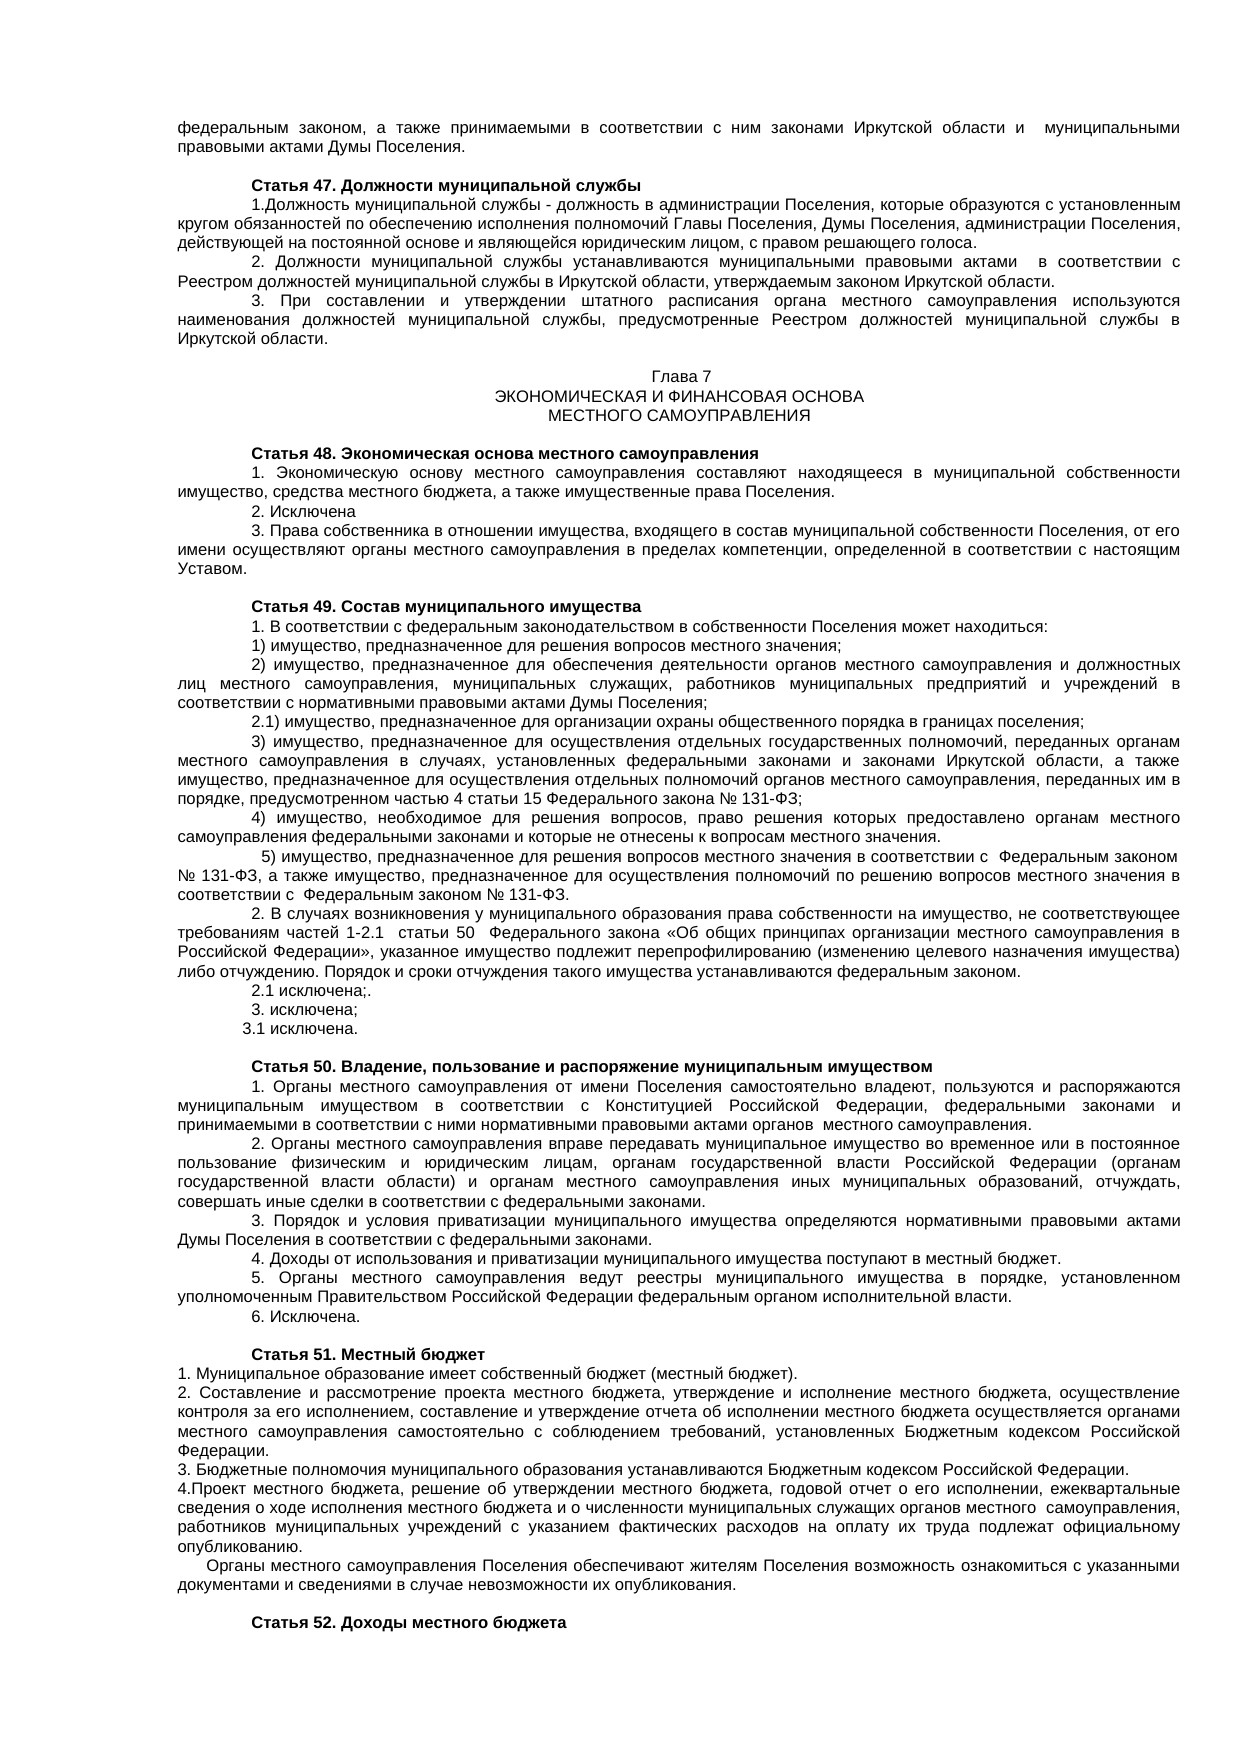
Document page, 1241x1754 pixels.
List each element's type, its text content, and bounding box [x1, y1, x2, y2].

text 2. Органы местного самоуправления вправе передавать муниципальное имущество во временное или в постоянное пользование физическим и юридическим лицам, органам государственной власти Российской Федерации (органам государственной власти области) и органам местного самоуправления иных муниципальных образований, отчуждать, совершать иные сделки в соответствии с федеральными законами. [177, 1134, 1181, 1211]
text 2.1 исключена;. [177, 981, 1181, 1000]
text 2. Составление и рассмотрение проекта местного бюджета, утверждение и исполнение местного бюджета, осуществление контроля за его исполнением, составление и утверждение отчета об исполнении местного бюджета осуществляется органами местного самоуправления самостоятельно с соблюдением требований, установленных Бюджетным кодексом Российской Федерации. [177, 1383, 1181, 1460]
text 2. В случаях возникновения у муниципального образования права собственности на имущество, не соответствующее требованиям частей 1-2.1 статьи 50 Федерального закона «Об общих принципах организации местного самоуправления в Российской Федерации», указанное имущество подлежит перепрофилированию (изменению целевого назначения имущества) либо отчуждению. Порядок и сроки отчуждения такого имущества устанавливаются федеральным законом. [177, 904, 1181, 981]
text 1. Органы местного самоуправления от имени Поселения самостоятельно владеют, пользуются и распоряжаются муниципальным имуществом в соответствии с Конституцией Российской Федерации, федеральными законами и принимаемыми в соответствии с ними нормативными правовыми актами органов местного самоуправления. [177, 1076, 1181, 1134]
text 4) имущество, необходимое для решения вопросов, право решения которых предоставлено органам местного самоуправления федеральными законами и которые не отнесены к вопросам местного значения. [177, 808, 1181, 846]
text Статья 48. Экономическая основа местного самоуправления [177, 444, 1181, 463]
text 1. Муниципальное образование имеет собственный бюджет (местный бюджет). [177, 1364, 1181, 1383]
title Глава 7 [177, 367, 1181, 386]
text 1. Экономическую основу местного самоуправления составляют находящееся в муниципальной собственности имущество, средства местного бюджета, а также имущественные права Поселения. [177, 463, 1181, 501]
text Органы местного самоуправления Поселения обеспечивают жителям Поселения возможность ознакомиться с указанными документами и сведениями в случае невозможности их опубликования. [177, 1556, 1181, 1594]
text 2. Должности муниципальной службы устанавливаются муниципальными правовыми актами в соответствии с Реестром должностей муниципальной службы в Иркутской области, утверждаемым законом Иркутской области. [177, 252, 1181, 291]
text 3) имущество, предназначенное для осуществления отдельных государственных полномочий, переданных органам местного самоуправления в случаях, установленных федеральными законами и законами Иркутской области, а также имущество, предназначенное для осуществления отдельных полномочий органов местного самоуправления, переданных им в порядке, предусмотренном частью 4 статьи 15 Федерального закона № 131-ФЗ; [177, 731, 1181, 808]
text 6. Исключена. [177, 1306, 1181, 1326]
text 3. Бюджетные полномочия муниципального образования устанавливаются Бюджетным кодексом Российской Федерации. [177, 1460, 1181, 1479]
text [177, 118, 1181, 156]
text 4.Проект местного бюджета, решение об утверждении местного бюджета, годовой отчет о его исполнении, ежеквартальные сведения о ходе исполнения местного бюджета и о численности муниципальных служащих органов местного самоуправления, работников муниципальных учреждений с указанием фактических расходов на оплату их труда подлежат официальному опубликованию. [177, 1479, 1181, 1556]
text 1. В соответствии с федеральным законодательством в собственности Поселения может находиться: [177, 616, 1181, 636]
text 4. Доходы от использования и приватизации муниципального имущества поступают в местный бюджет. [177, 1249, 1181, 1268]
text 1) имущество, предназначенное для решения вопросов местного значения; [177, 636, 1181, 655]
text Статья 52. Доходы местного бюджета [177, 1613, 1181, 1632]
text Статья 47. Должности муниципальной службы [177, 176, 1181, 195]
text 2) имущество, предназначенное для обеспечения деятельности органов местного самоуправления и должностных лиц местного самоуправления, муниципальных служащих, работников муниципальных предприятий и учреждений в соответствии с нормативными правовыми актами Думы Поселения; [177, 655, 1181, 712]
text 5. Органы местного самоуправления ведут реестры муниципального имущества в порядке, установленном уполномоченным Правительством Российской Федерации федеральным органом исполнительной власти. [177, 1268, 1181, 1306]
text Статья 50. Владение, пользование и распоряжение муниципальным имуществом [177, 1057, 1181, 1076]
title МЕСТНОГО САМОУПРАВЛЕНИЯ [177, 406, 1181, 425]
text 2. Исключена [177, 501, 1181, 521]
text 5) имущество, предназначенное для решения вопросов местного значения в соответствии с Федеральным законом № 131-ФЗ, а также имущество, предназначенное для осуществления полномочий по решению вопросов местного значения в соответствии с Федеральным законом № 131-ФЗ. [177, 846, 1181, 904]
text Статья 49. Состав муниципального имущества [177, 597, 1181, 616]
title ЭКОНОМИЧЕСКАЯ И ФИНАНСОВАЯ ОСНОВА [177, 386, 1181, 406]
text 1.Должность муниципальной службы - должность в администрации Поселения, которые образуются с установленным кругом обязанностей по обеспечению исполнения полномочий Главы Поселения, Думы Поселения, администрации Поселения, действующей на постоянной основе и являющейся юридическим лицом, с правом решающего голоса. [177, 195, 1181, 252]
text 3. Порядок и условия приватизации муниципального имущества определяются нормативными правовыми актами Думы Поселения в соответствии с федеральными законами. [177, 1211, 1181, 1249]
text 3. Права собственника в отношении имущества, входящего в состав муниципальной собственности Поселения, от его имени осуществляют органы местного самоуправления в пределах компетенции, определенной в соответствии с настоящим Уставом. [177, 521, 1181, 578]
text 3.1 исключена. [177, 1019, 1181, 1038]
text 3. При составлении и утверждении штатного расписания органа местного самоуправления используются наименования должностей муниципальной службы, предусмотренные Реестром должностей муниципальной службы в Иркутской области. [177, 291, 1181, 348]
text 3. исключена; [177, 1000, 1181, 1019]
text 2.1) имущество, предназначенное для организации охраны общественного порядка в границах поселения; [177, 712, 1181, 731]
text Статья 51. Местный бюджет [177, 1345, 1181, 1364]
